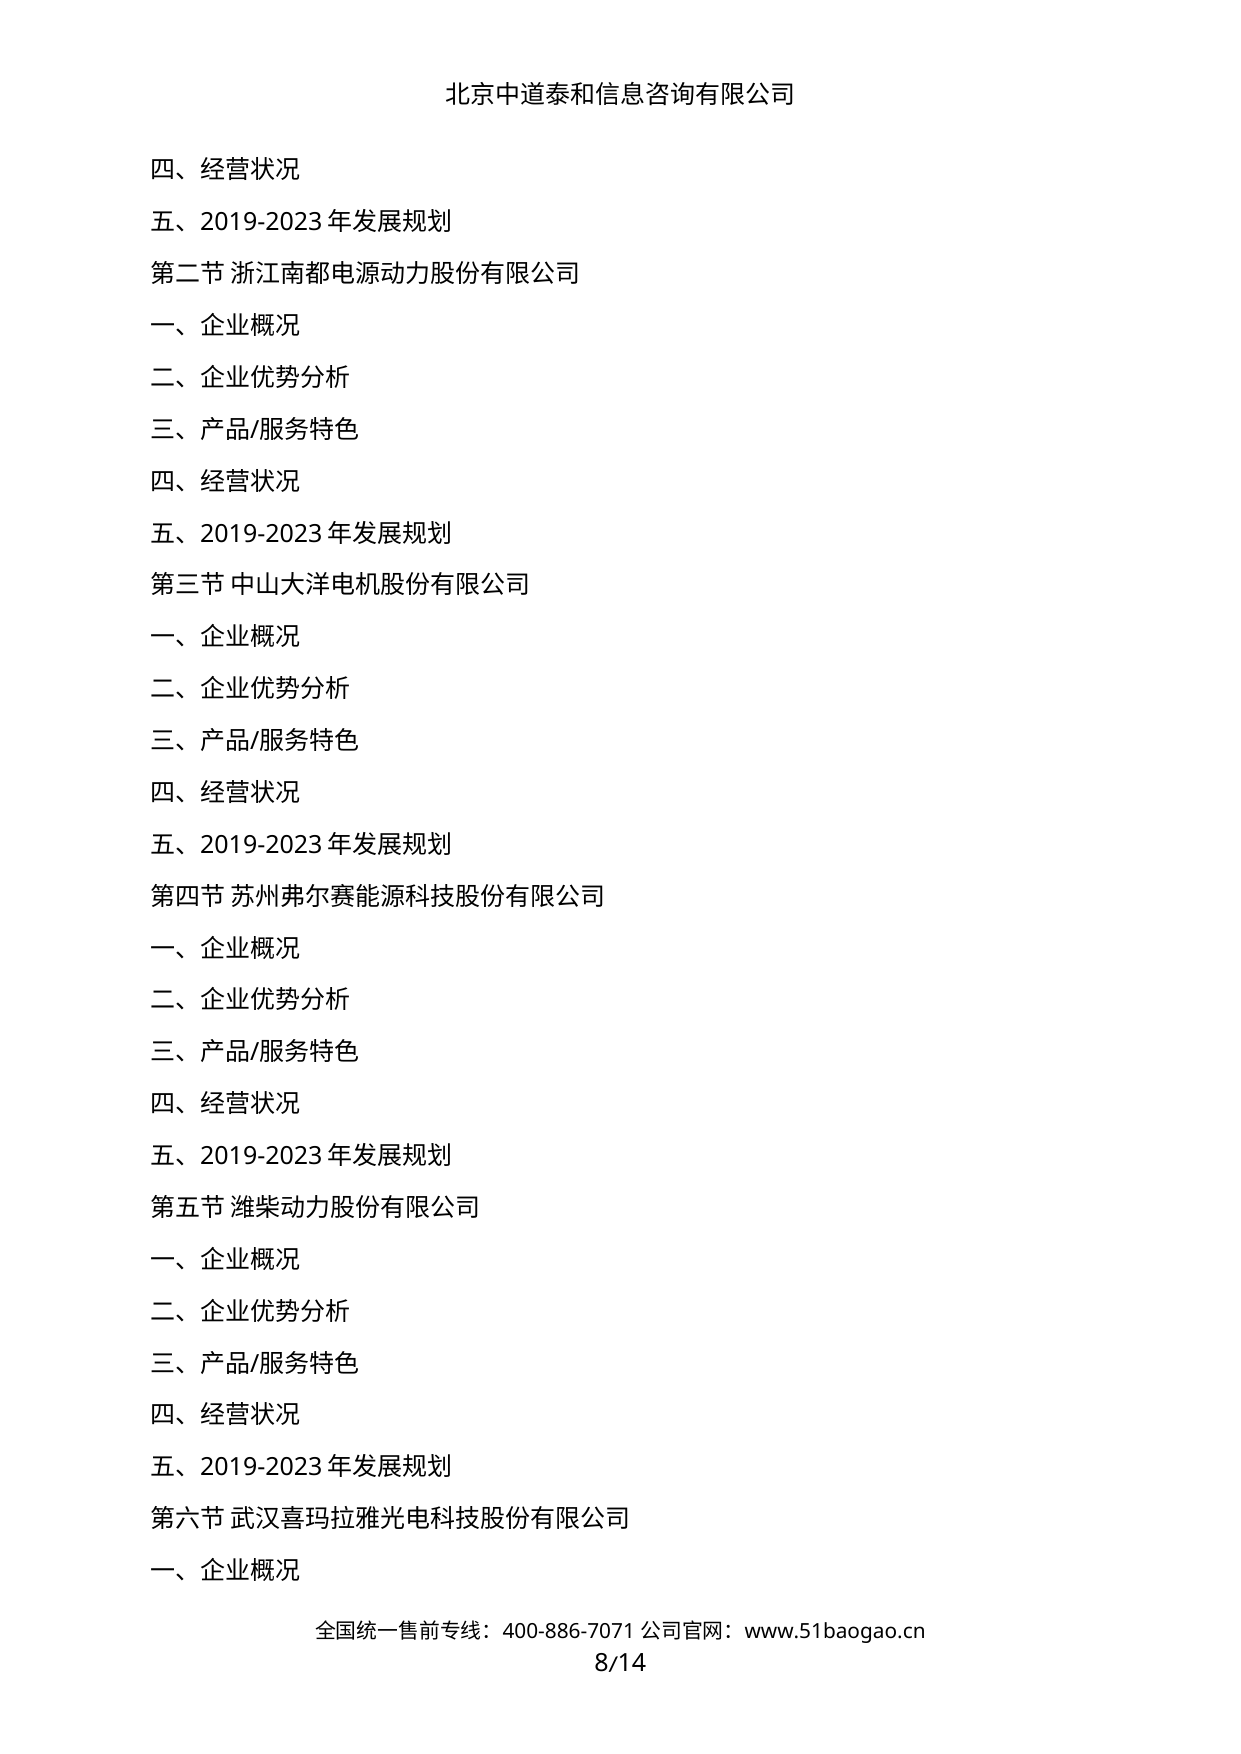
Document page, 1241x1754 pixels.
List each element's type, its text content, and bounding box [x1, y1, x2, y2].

text 五、2019-2023年发展规划 [150, 1447, 1090, 1483]
text 一、企业概况 [150, 1551, 1090, 1587]
text 第五节 潍柴动力股份有限公司 [150, 1187, 1090, 1224]
text 五、2019-2023年发展规划 [150, 202, 1090, 238]
text 一、企业概况 [150, 617, 1090, 653]
text 四、经营状况 [150, 772, 1090, 809]
text 三、产品/服务特色 [150, 1032, 1090, 1068]
text 二、企业优势分析 [150, 1291, 1090, 1327]
text 三、产品/服务特色 [150, 1343, 1090, 1379]
text 四、经营状况 [150, 1084, 1090, 1120]
text 五、2019-2023年发展规划 [150, 824, 1090, 861]
text 四、经营状况 [150, 150, 1090, 186]
text 三、产品/服务特色 [150, 721, 1090, 757]
text 第四节 苏州弗尔赛能源科技股份有限公司 [150, 876, 1090, 912]
text 四、经营状况 [150, 461, 1090, 497]
text 一、企业概况 [150, 1239, 1090, 1276]
text 三、产品/服务特色 [150, 409, 1090, 446]
text 第六节 武汉喜玛拉雅光电科技股份有限公司 [150, 1499, 1090, 1535]
text 五、2019-2023年发展规划 [150, 1136, 1090, 1172]
text 四、经营状况 [150, 1395, 1090, 1431]
text 一、企业概况 [150, 928, 1090, 964]
text 二、企业优势分析 [150, 357, 1090, 394]
text 第二节 浙江南都电源动力股份有限公司 [150, 254, 1090, 290]
text 第三节 中山大洋电机股份有限公司 [150, 565, 1090, 601]
text 二、企业优势分析 [150, 669, 1090, 705]
text 五、2019-2023年发展规划 [150, 513, 1090, 549]
text 一、企业概况 [150, 306, 1090, 342]
text 二、企业优势分析 [150, 980, 1090, 1016]
